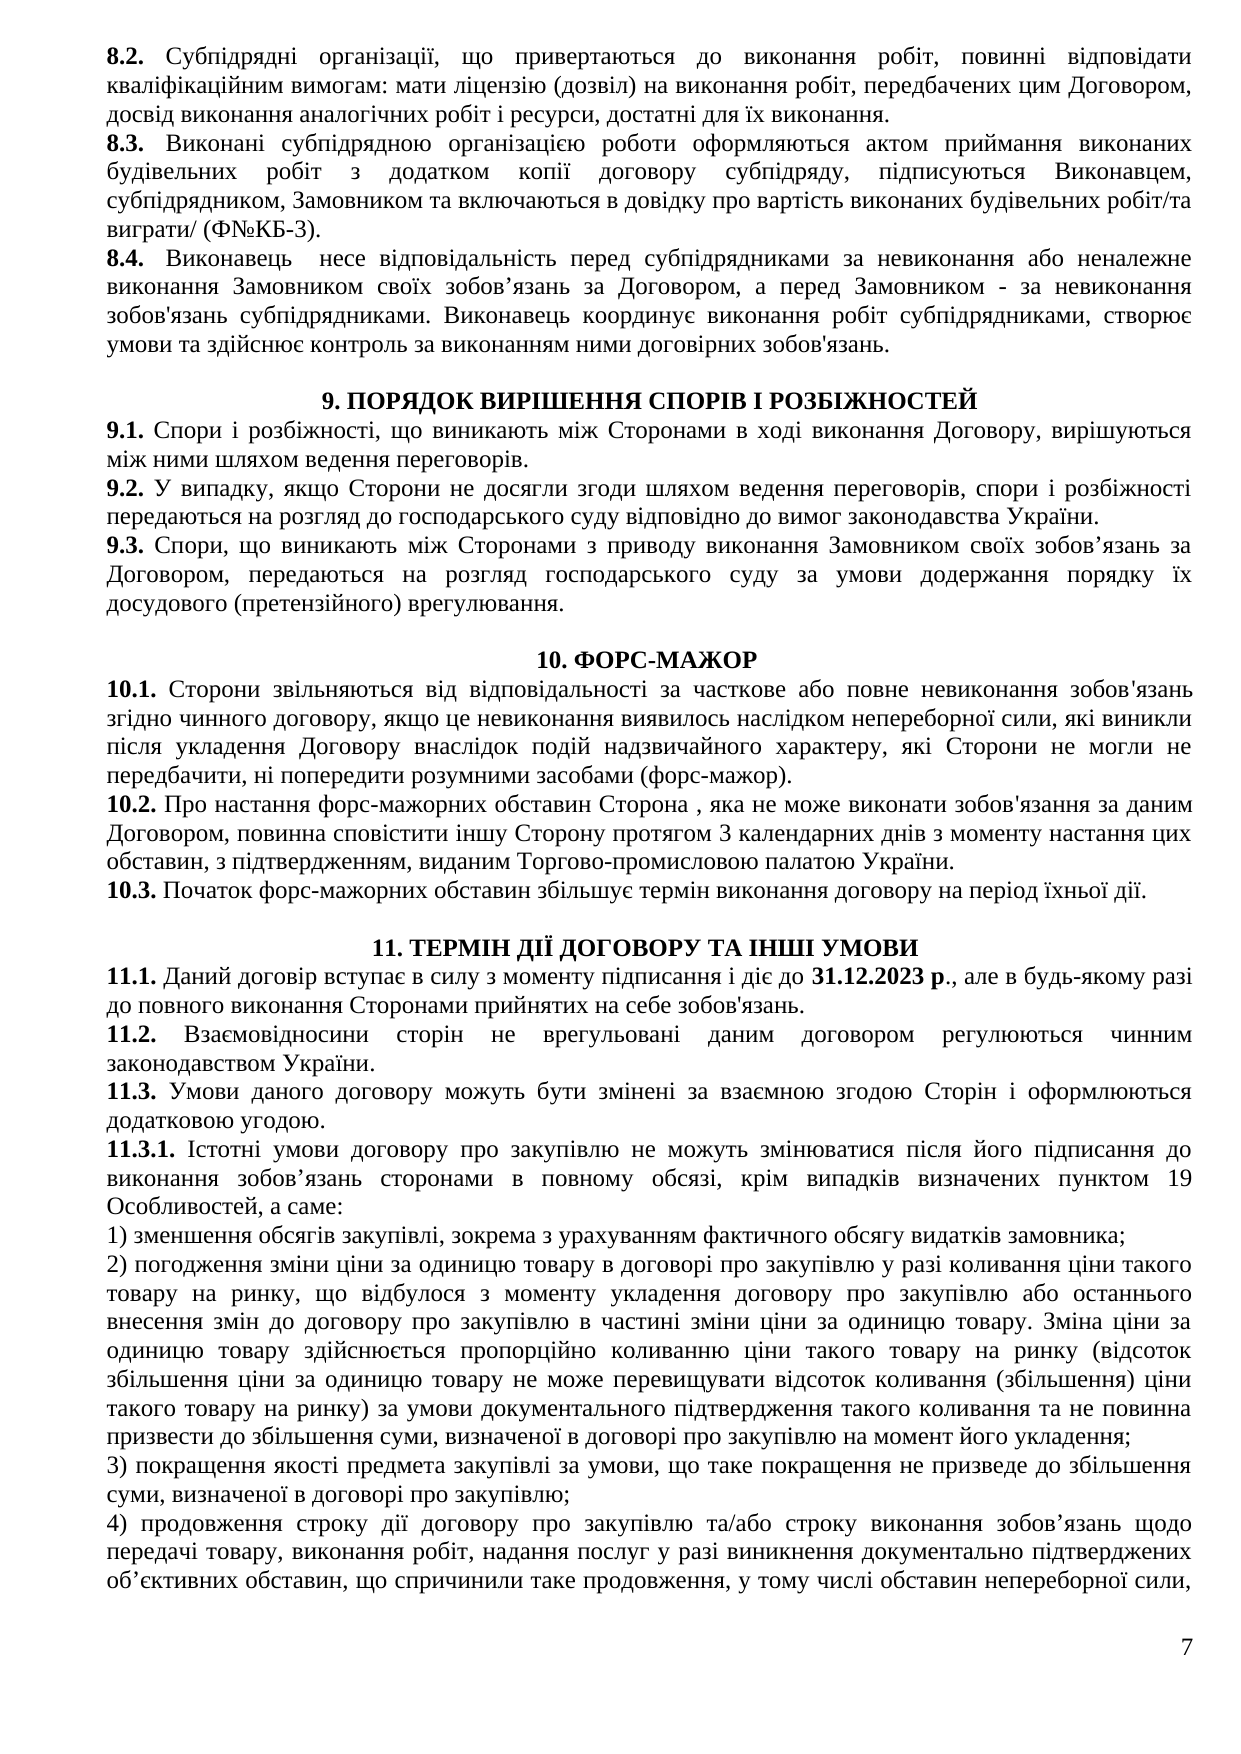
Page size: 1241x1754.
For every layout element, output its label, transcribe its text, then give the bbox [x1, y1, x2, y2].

text 10. ФОРС-МАЖОР [109, 645, 1184, 674]
text 11.2. Взаємовідносини сторін не врегульовані даним договором регулюються чинним законодавством України. [106, 1019, 1193, 1076]
text 11.3.1. Істотні умови договору про закупівлю не можуть змінюватися після його підписання до виконання зобов’язань сторонами в повному обсязі, крім випадків визначених пунктом 19 Особливостей, а саме: [106, 1134, 1193, 1220]
text 11.1. Даний договір вступає в силу з моменту підписання і діє до 31.12.2023 р., але в будь-якому разі до повного виконання Сторонами прийнятих на себе зобов'язань. [106, 961, 1193, 1019]
text 9.1. Спори і розбіжності, що виникають між Сторонами в ході виконання Договору, вирішуються між ними шляхом ведення переговорів. [106, 415, 1193, 473]
text 9.3. Спори, що виникають між Сторонами з приводу виконання Замовником своїх зобов’язань за Договором, передаються на розгляд господарського суду за умови додержання порядку їх досудового (претензійного) врегулювання. [106, 530, 1193, 616]
list Виконавець несе відповідальність перед субпідрядниками за невиконання або неналежне виконання Замовником своїх зобов’язань за Договором, а перед Замовником - за невиконання зобов'язань субпідрядниками. Виконавець координує виконання робіт субпідрядниками, створює умови та здійснює контроль за виконанням ними договірних зобов'язань. [106, 243, 1193, 358]
text 11. ТЕРМІН ДІЇ ДОГОВОРУ ТА ІНШІ УМОВИ [106, 933, 1184, 961]
text 11.3. Умови даного договору можуть бути змінені за взаємною згодою Сторін і оформлюються додатковою угодою. [106, 1076, 1193, 1134]
text 1) зменшення обсягів закупівлі, зокрема з урахуванням фактичного обсягу видатків замовника; [106, 1220, 1193, 1249]
text 9. ПОРЯДОК ВИРІШЕННЯ СПОРІВ І РОЗБІЖНОСТЕЙ [106, 386, 1193, 415]
text 10.2. Про настання форс-мажорних обставин Сторона , яка не може виконати зобов'язання за даним Договором, повинна сповістити іншу Сторону протягом 3 календарних днів з моменту настання цих обставин, з підтвердженням, виданим Торгово-промисловою палатою України. [106, 789, 1193, 875]
list Виконані субпідрядною організацією роботи оформляються актом приймання виконаних будівельних робіт з додатком копії договору субпідряду, підписуються Виконавцем, субпідрядником, Замовником та включаються в довідку про вартість виконаних будівельних робіт/та виграти/ (Ф№КБ-3). [106, 128, 1193, 243]
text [106, 1508, 1193, 1594]
text 10.3. Початок форс-мажорних обставин збільшує термін виконання договору на період їхньої дії. [106, 875, 1193, 904]
text 3) покращення якості предмета закупівлі за умови, що таке покращення не призведе до збільшення суми, визначеної в договорі про закупівлю; [106, 1450, 1193, 1508]
text 9.2. У випадку, якщо Сторони не досягли згоди шляхом ведення переговорів, спори і розбіжності передаються на розгляд до господарського суду відповідно до вимог законодавства України. [106, 473, 1193, 530]
list Субпідрядні організації, що привертаються до виконання робіт, повинні відповідати кваліфікаційним вимогам: мати ліцензію (дозвіл) на виконання робіт, передбачених цим Договором, досвід виконання аналогічних робіт і ресурси, достатні для їх виконання. [106, 41, 1193, 128]
text 2) погодження зміни ціни за одиницю товару в договорі про закупівлю у разі коливання ціни такого товару на ринку, що відбулося з моменту укладення договору про закупівлю або останнього внесення змін до договору про закупівлю в частині зміни ціни за одиницю товару. Зміна ціни за одиницю товару здійснюється пропорційно коливанню ціни такого товару на ринку (відсоток збільшення ціни за одиницю товару не може перевищувати відсоток коливання (збільшення) ціни такого товару на ринку) за умови документального підтвердження такого коливання та не повинна призвести до збільшення суми, визначеної в договорі про закупівлю на момент його укладення; [106, 1249, 1193, 1450]
text 10.1. Сторони звільняються від відповідальності за часткове або повне невиконання зобов'язань згідно чинного договору, якщо це невиконання виявилось наслідком непереборної сили, які виникли після укладення Договору внаслідок подій надзвичайного характеру, які Сторони не могли не передбачити, ні попередити розумними засобами (форс-мажор). [106, 674, 1193, 789]
